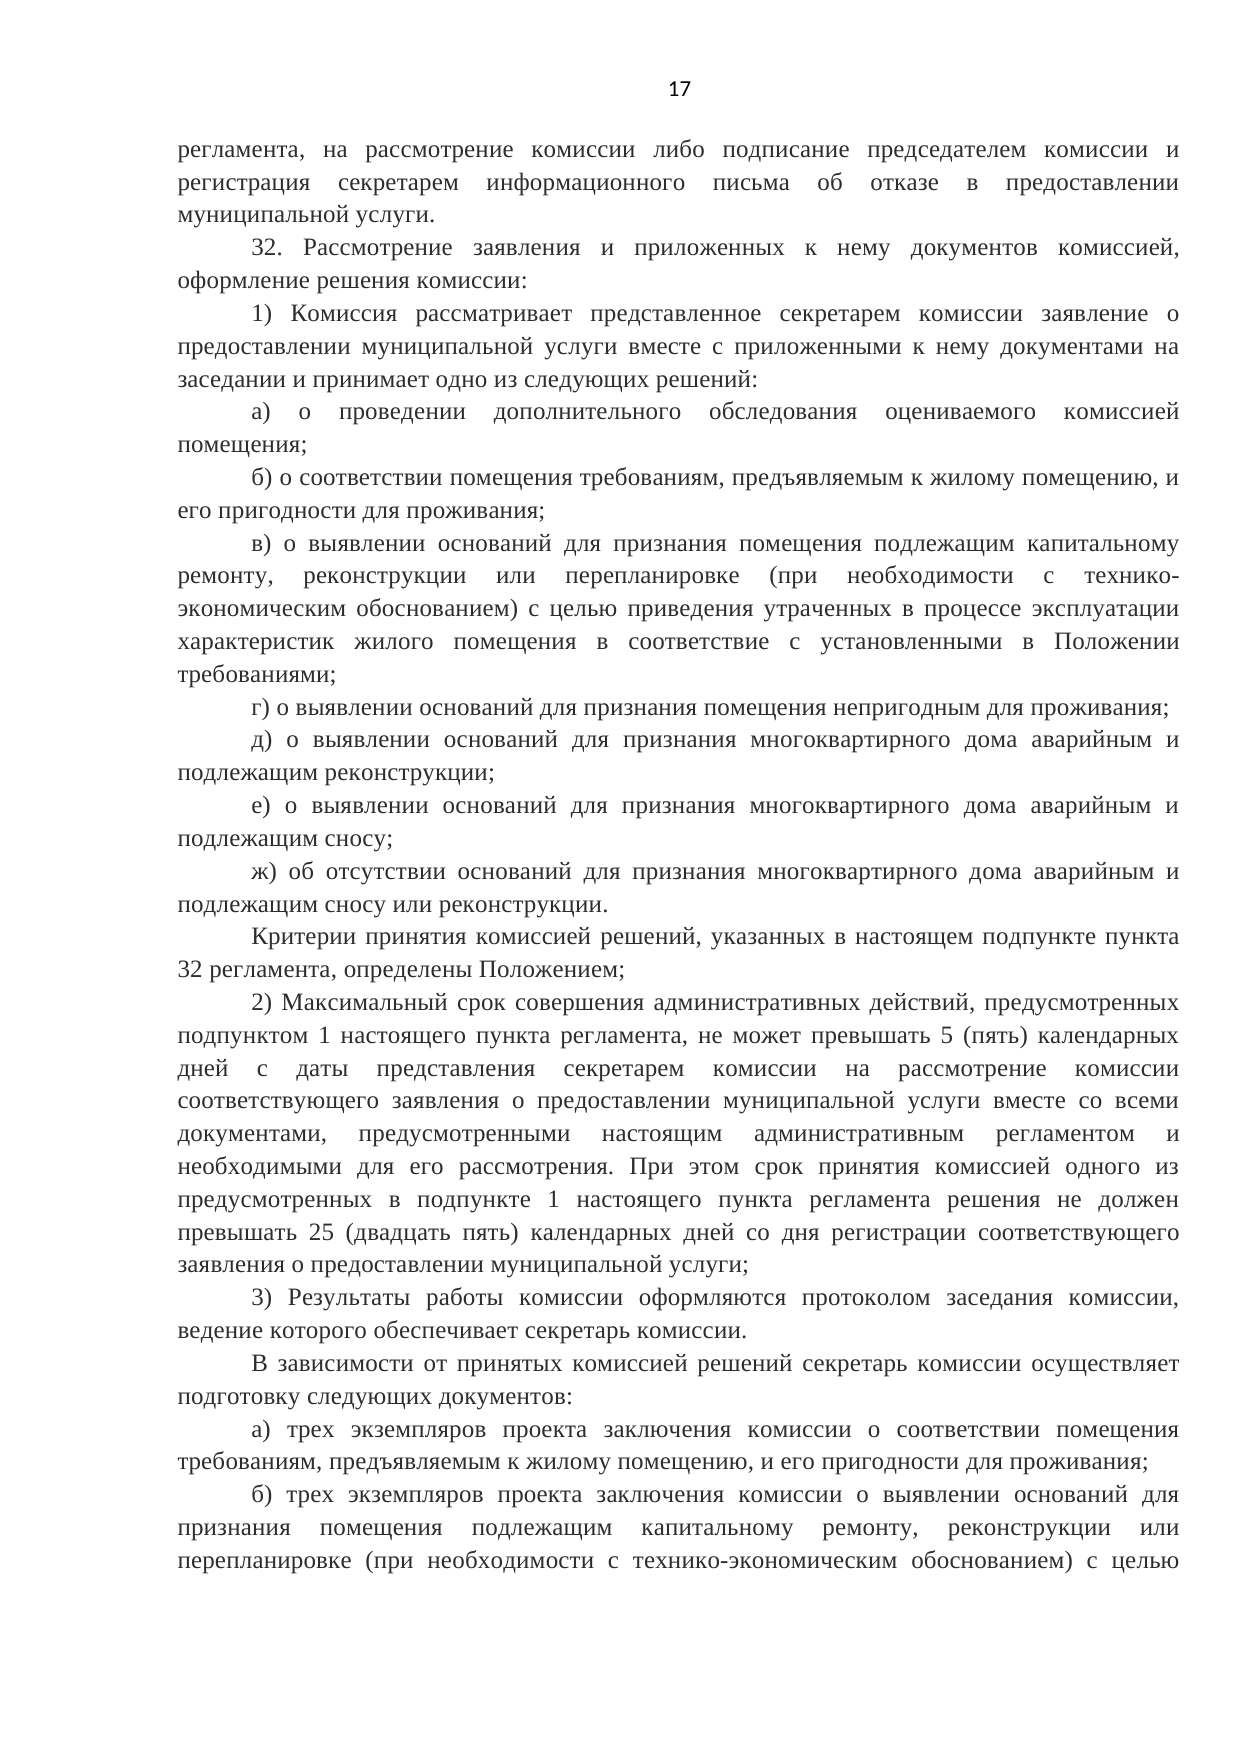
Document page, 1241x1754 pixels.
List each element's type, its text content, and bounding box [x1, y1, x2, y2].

text г) о выявлении оснований для признания помещения непригодным для проживания; [177, 688, 1181, 721]
text в) о выявлении оснований для признания помещения подлежащим капитальному ремонту, реконструкции или перепланировке (при необходимости с технико-экономическим обоснованием) с целью приведения утраченных в процессе эксплуатации характеристик жилого помещения в соответствие с установленными в Положении требованиями; [177, 524, 1181, 688]
text 2) Максимальный срок совершения административных действий, предусмотренных подпунктом 1 настоящего пункта регламента, не может превышать 5 (пять) календарных дней с даты представления секретарем комиссии на рассмотрение комиссии соответствующего заявления о предоставлении муниципальной услуги вместе со всеми документами, предусмотренными настоящим административным регламентом и необходимыми для его рассмотрения. При этом срок принятия комиссией одного из предусмотренных в подпункте 1 настоящего пункта регламента решения не должен превышать 25 (двадцать пять) календарных дней со дня регистрации соответствующего заявления о предоставлении муниципальной услуги; [177, 983, 1181, 1278]
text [177, 1475, 1181, 1574]
text ж) об отсутствии оснований для признания многоквартирного дома аварийным и подлежащим сносу или реконструкции. [177, 852, 1181, 917]
text Критерии принятия комиссией решений, указанных в настоящем подпункте пункта 32 регламента, определены Положением; [177, 917, 1181, 983]
text В зависимости от принятых комиссией решений секретарь комиссии осуществляет подготовку следующих документов: [177, 1344, 1181, 1409]
text а) трех экземпляров проекта заключения комиссии о соответствии помещения требованиям, предъявляемым к жилому помещению, и его пригодности для проживания; [177, 1409, 1181, 1475]
text д) о выявлении оснований для признания многоквартирного дома аварийным и подлежащим реконструкции; [177, 721, 1181, 786]
text е) о выявлении оснований для признания многоквартирного дома аварийным и подлежащим сносу; [177, 786, 1181, 852]
text а) о проведении дополнительного обследования оцениваемого комиссией помещения; [177, 392, 1181, 458]
text 1) Комиссия рассматривает представленное секретарем комиссии заявление о предоставлении муниципальной услуги вместе с приложенными к нему документами на заседании и принимает одно из следующих решений: [177, 294, 1181, 392]
text 32. Рассмотрение заявления и приложенных к нему документов комиссией, оформление решения комиссии: [177, 228, 1181, 294]
text б) о соответствии помещения требованиям, предъявляемым к жилому помещению, и его пригодности для проживания; [177, 458, 1181, 524]
text 3) Результаты работы комиссии оформляются протоколом заседания комиссии, ведение которого обеспечивает секретарь комиссии. [177, 1278, 1181, 1344]
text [177, 130, 1181, 228]
